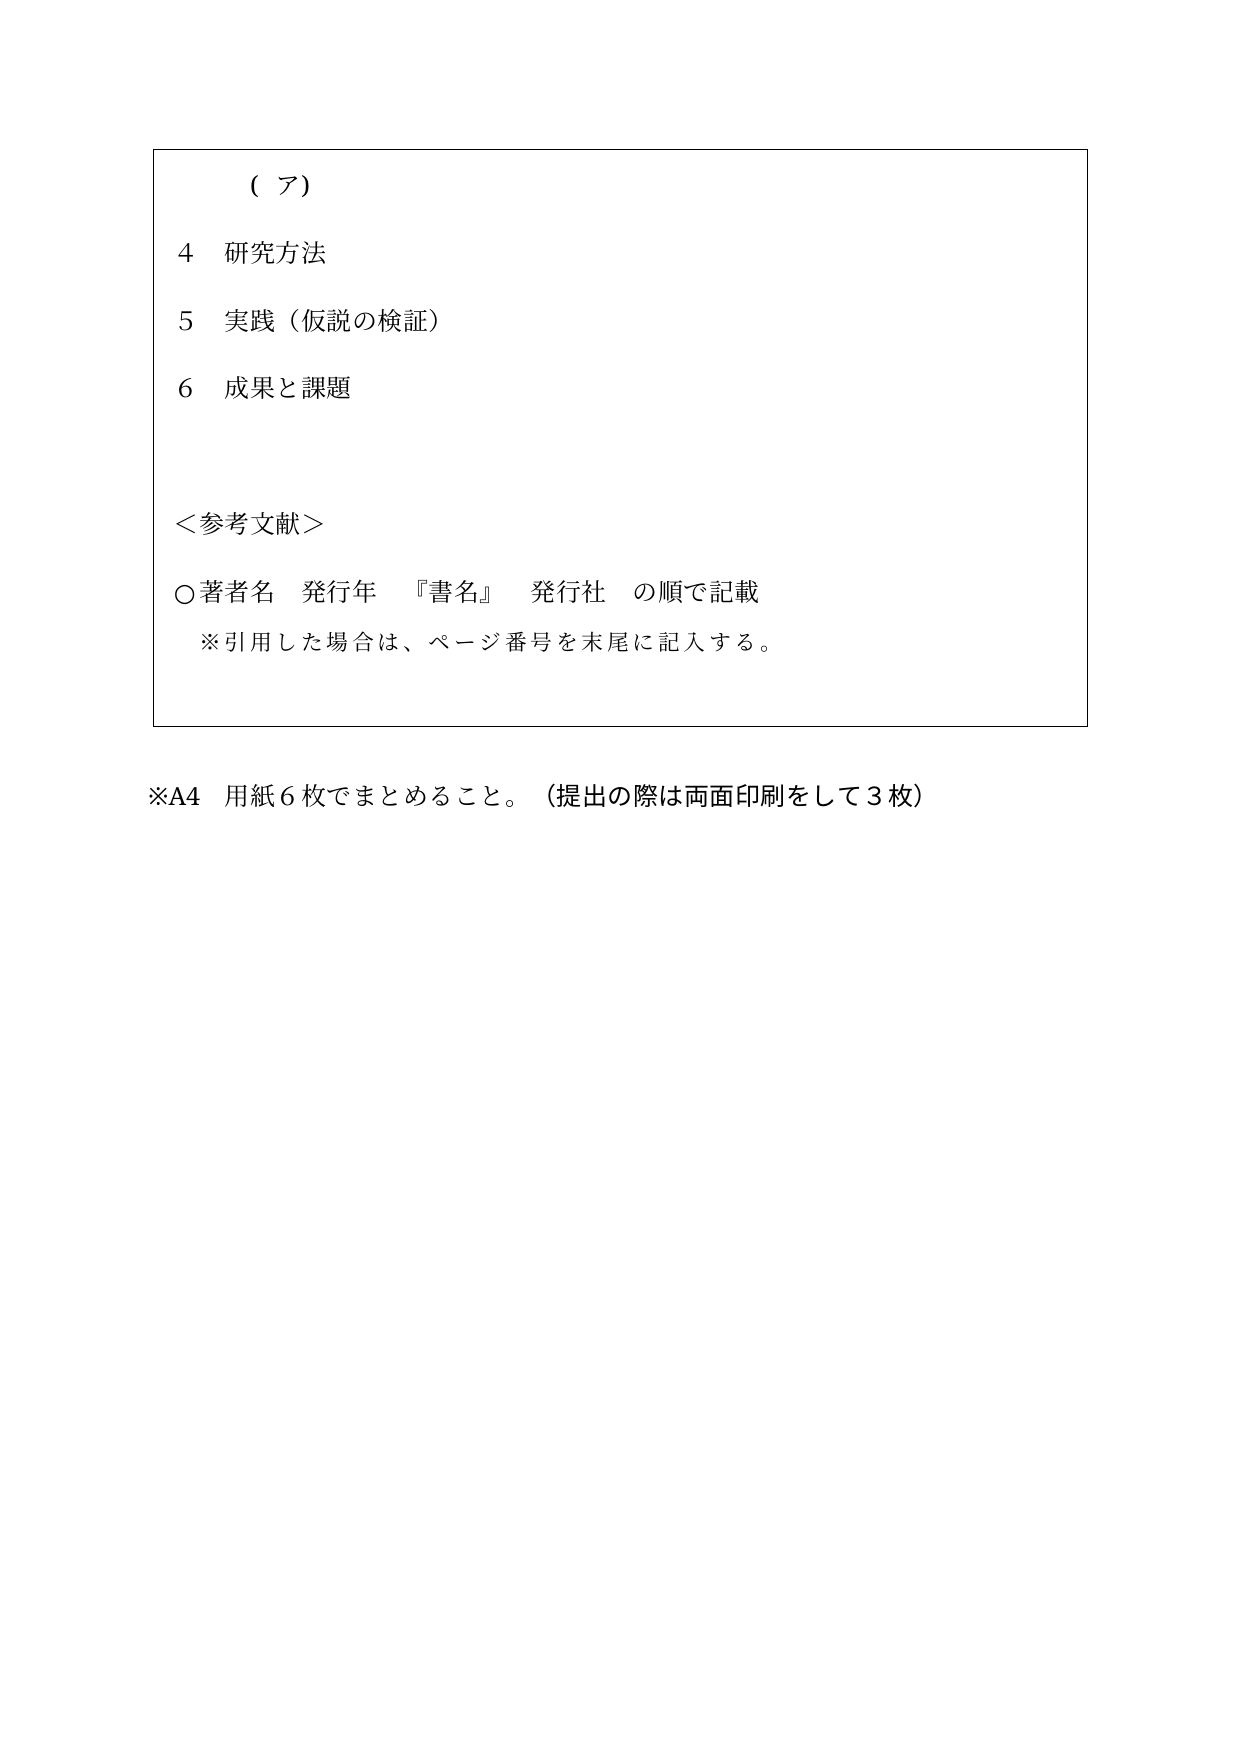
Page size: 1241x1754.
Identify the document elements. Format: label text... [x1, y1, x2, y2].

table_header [154, 150, 1087, 726]
text ※A4用紙６枚でまとめること。（提出の際は両面印刷をして３枚） [148, 761, 1092, 828]
